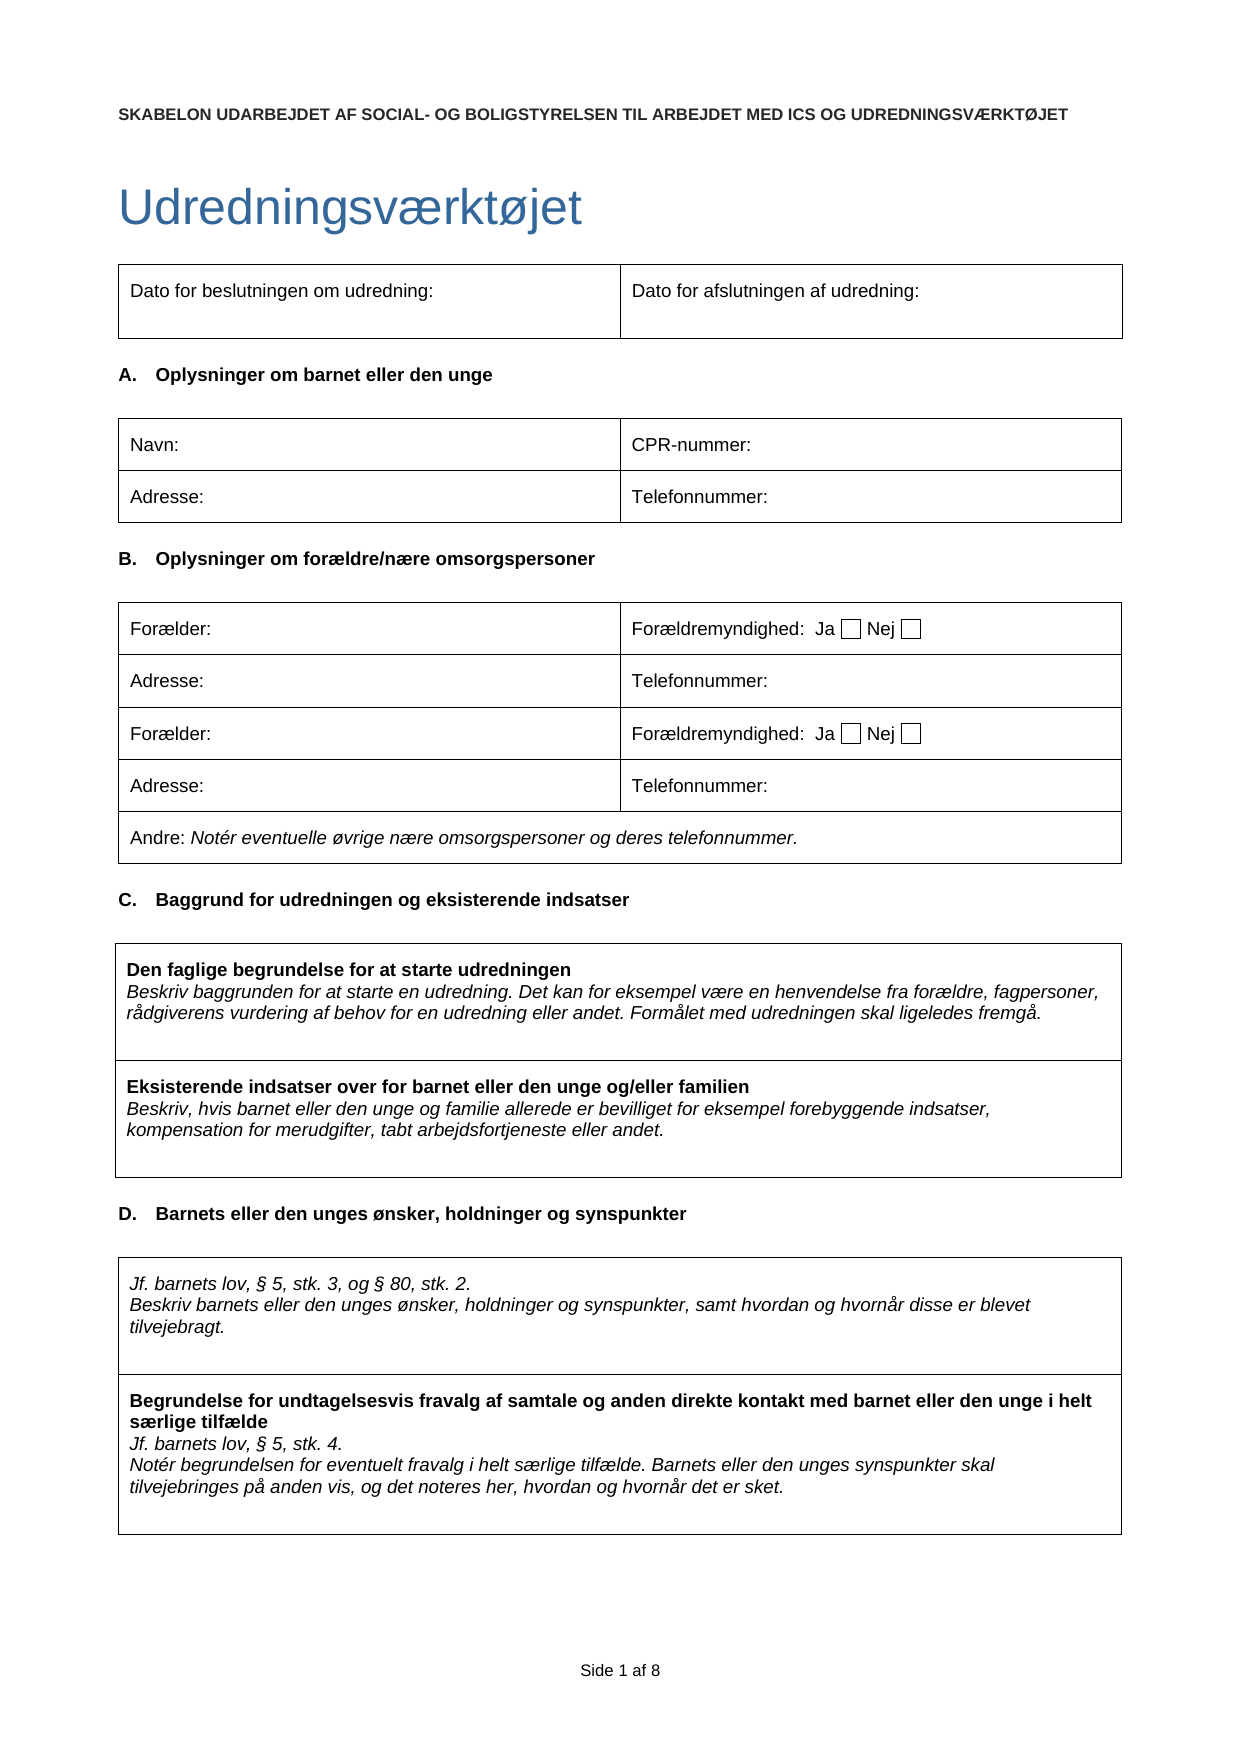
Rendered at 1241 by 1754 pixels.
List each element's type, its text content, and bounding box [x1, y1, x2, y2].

table_cell Forælder: [119, 708, 620, 759]
table_header Forælder: [119, 603, 620, 654]
table_cell Adresse: [119, 655, 620, 707]
subtitle Barnets eller den unges ønsker, holdninger og synspunkter [118, 1203, 1122, 1224]
table_header CPR-nummer: [621, 419, 1121, 470]
subtitle Oplysninger om forældre/nære omsorgspersoner [118, 548, 1122, 570]
table_cell Adresse: [119, 760, 620, 811]
table_cell Adresse: [119, 471, 620, 522]
table_cell Begrundelse for undtagelsesvis fravalg af samtale og anden direkte kontakt med barnet eller den unge i helt særlige tilfælde Jf. barnets lov, § 5, stk. 4. Notér begrundelsen for eventuelt fravalg i helt særlige tilfælde. Barnets eller den unges synspunkter skal tilvejebringes på anden vis, og det noteres her, hvordan og hvornår det er sket. [119, 1375, 1121, 1534]
table_header Den faglige begrundelse for at starte udredningen Beskriv baggrunden for at starte en udredning. Det kan for eksempel være en henvendelse fra forældre, fagpersoner, rådgiverens vurdering af behov for en udredning eller andet. Formålet med udredningen skal ligeledes fremgå. [116, 944, 1121, 1060]
table_header Navn: [119, 419, 620, 470]
table_cell Telefonnummer: [621, 760, 1121, 811]
table_cell Eksisterende indsatser over for barnet eller den unge og/eller familien Beskriv, hvis barnet eller den unge og familie allerede er bevilliget for eksempel forebyggende indsatser, kompensation for merudgifter, tabt arbejdsfortjeneste eller andet. [116, 1061, 1121, 1177]
table_header Dato for beslutningen om udredning: [119, 265, 620, 338]
title Udredningsværktøjet [118, 177, 1122, 235]
table_cell Andre: Notér eventuelle øvrige nære omsorgspersoner og deres telefonnummer. [119, 812, 1121, 863]
table_cell Telefonnummer: [621, 655, 1121, 707]
subtitle Baggrund for udredningen og eksisterende indsatser [118, 889, 1122, 911]
table_header Forældremyndighed: Ja Nej [621, 603, 1121, 654]
table_header Dato for afslutningen af udredning: [621, 265, 1122, 338]
table_cell Forældremyndighed: Ja Nej [621, 708, 1121, 759]
table_cell Telefonnummer: [621, 471, 1121, 522]
subtitle Oplysninger om barnet eller den unge [118, 364, 1122, 385]
table_header Jf. barnets lov, § 5, stk. 3, og § 80, stk. 2. Beskriv barnets eller den unges ønsker, holdninger og synspunkter, samt hvordan og hvornår disse er blevet tilvejebragt. [119, 1258, 1121, 1374]
